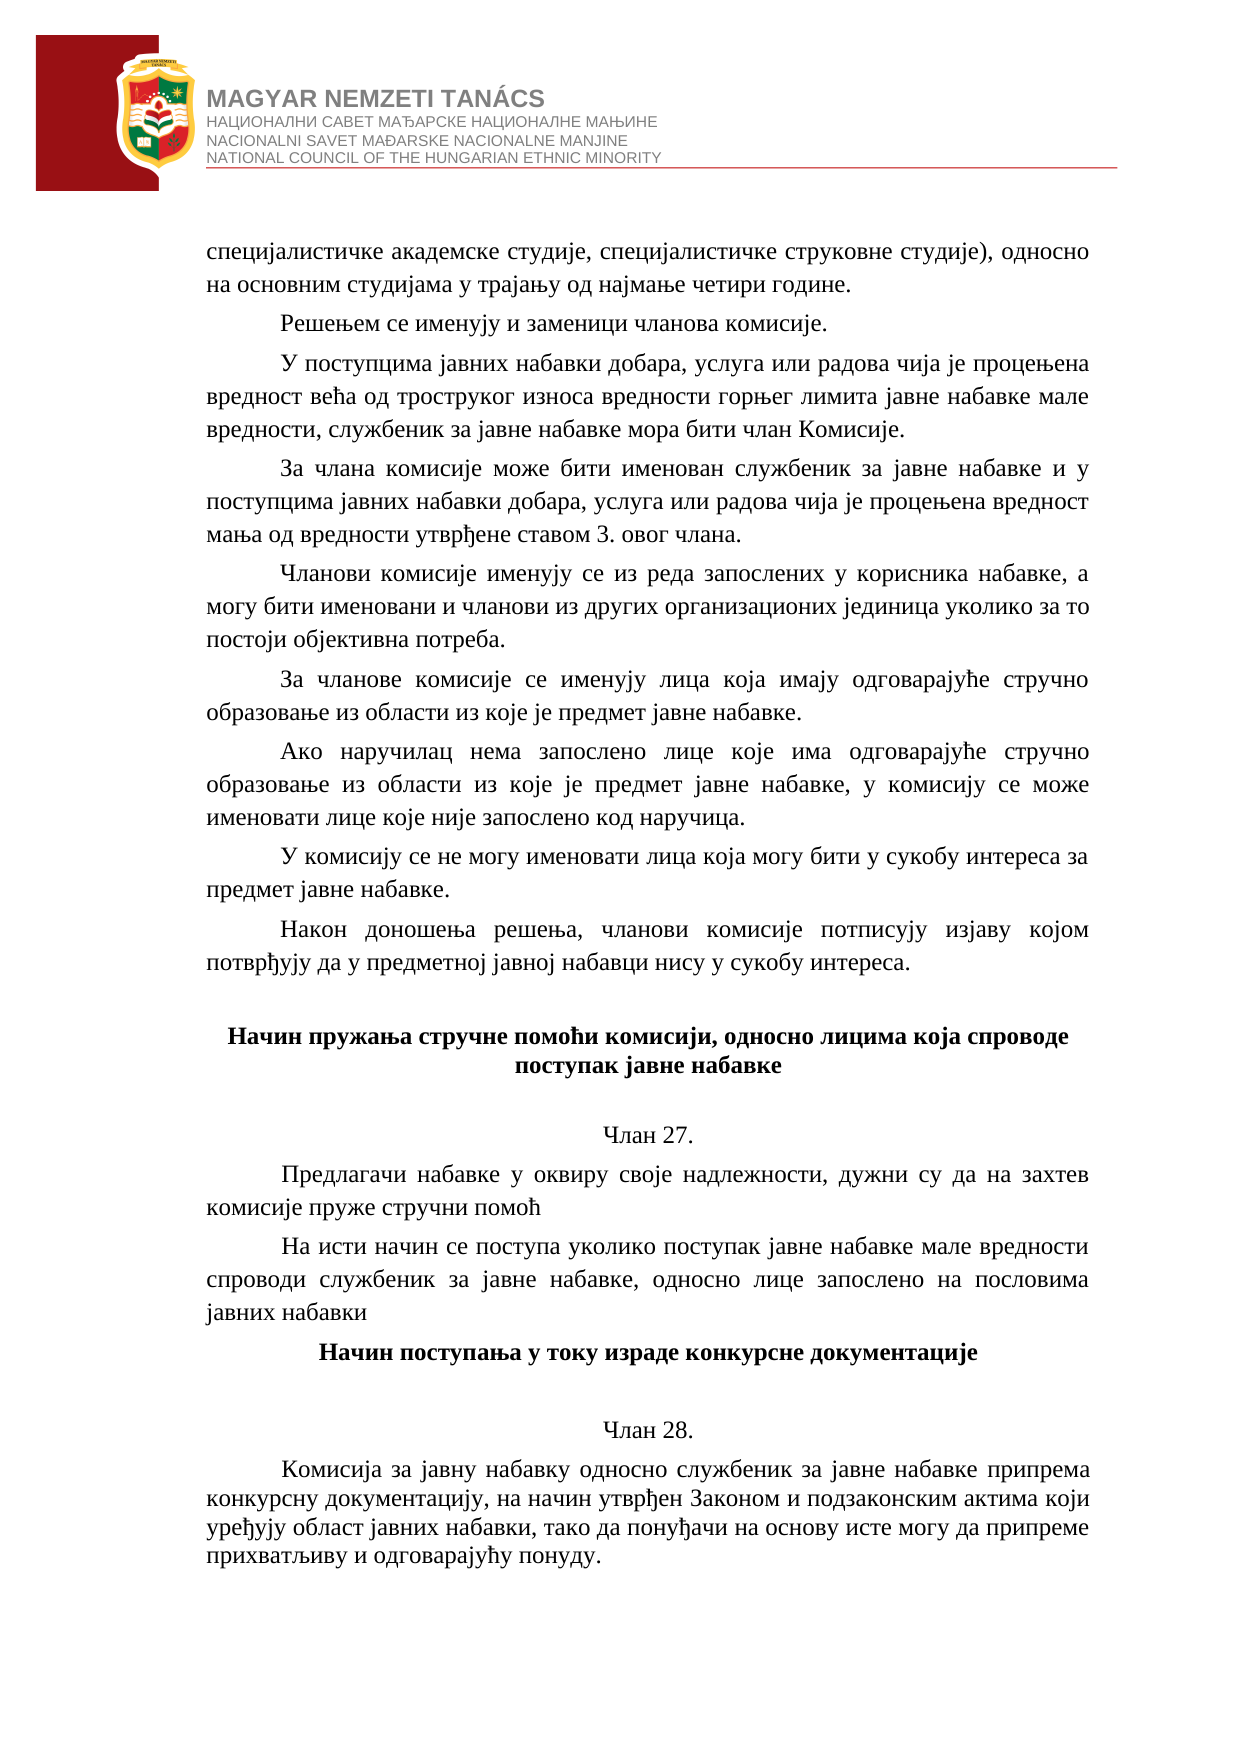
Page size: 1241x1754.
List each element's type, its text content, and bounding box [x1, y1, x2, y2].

text У поступцима јавних набавки добара, услуга или радова чија је процењена вредност већа од троструког износа вредности горњег лимита јавне набавке мале вредности, службеник за јавне набавке мора бити члан Комисије. [206, 348, 1090, 443]
text Ако наручилац нема запослено лице које има одговарајуће стручно образовање из области из које је предмет јавне набавке, у комисију се може именовати лице које није запослено код наручица. [206, 736, 1090, 831]
text За чланове комисије се именују лица која имају одговарајуће стручно образовање из области из које је предмет јавне набавке. [206, 664, 1090, 726]
picture [35, 35, 203, 191]
text За члана комисије може бити именован службеник за јавне набавке и у поступцима јавних набавки добара, услуга или радова чија је процењена вредност мања од вредности утврђене ставом 3. овог члана. [206, 453, 1090, 548]
text На исти начин се поступа уколико поступак јавне набавке мале вредности спроводи службеник за јавне набавке, односно лице запослено на пословима јавних набавки [206, 1231, 1090, 1326]
text Начин пружања стручне помоћи комисији, односно лицима која спроводе поступак јавне набавке [206, 1021, 1090, 1078]
text Комисија за јавну набавку односно службеник за јавне набавке припрема конкурсну документацију, на начин утврђен Законом и подзаконским актима који уређују област јавних набавки, тако да понуђачи на основу исте могу да припреме прихватљиву и одговарајућу понуду. [206, 1454, 1090, 1569]
text Члан 27. [206, 1120, 1090, 1148]
text Решењем се именују и заменици чланова комисије. [206, 308, 1090, 337]
text Члан 28. [206, 1415, 1090, 1444]
text У комисију се не могу именовати лица која могу бити у сукобу интереса за предмет јавне набавке. [206, 841, 1090, 903]
text Начин поступања у току израде конкурсне документације [206, 1337, 1090, 1365]
text Предлагачи набавке у оквиру своје надлежности, дужни су да на захтев комисије пруже стручни помоћ [206, 1159, 1090, 1221]
text Након доношења решења, чланови комисије потписују изјаву којом потврђују да у предметној јавној набавци нису у сукобу интереса. [206, 914, 1090, 975]
text Чланови комисије именују се из реда запослених у корисника набавке, а могу бити именовани и чланови из других организационих јединица уколико за то постоји објективна потреба. [206, 558, 1090, 653]
